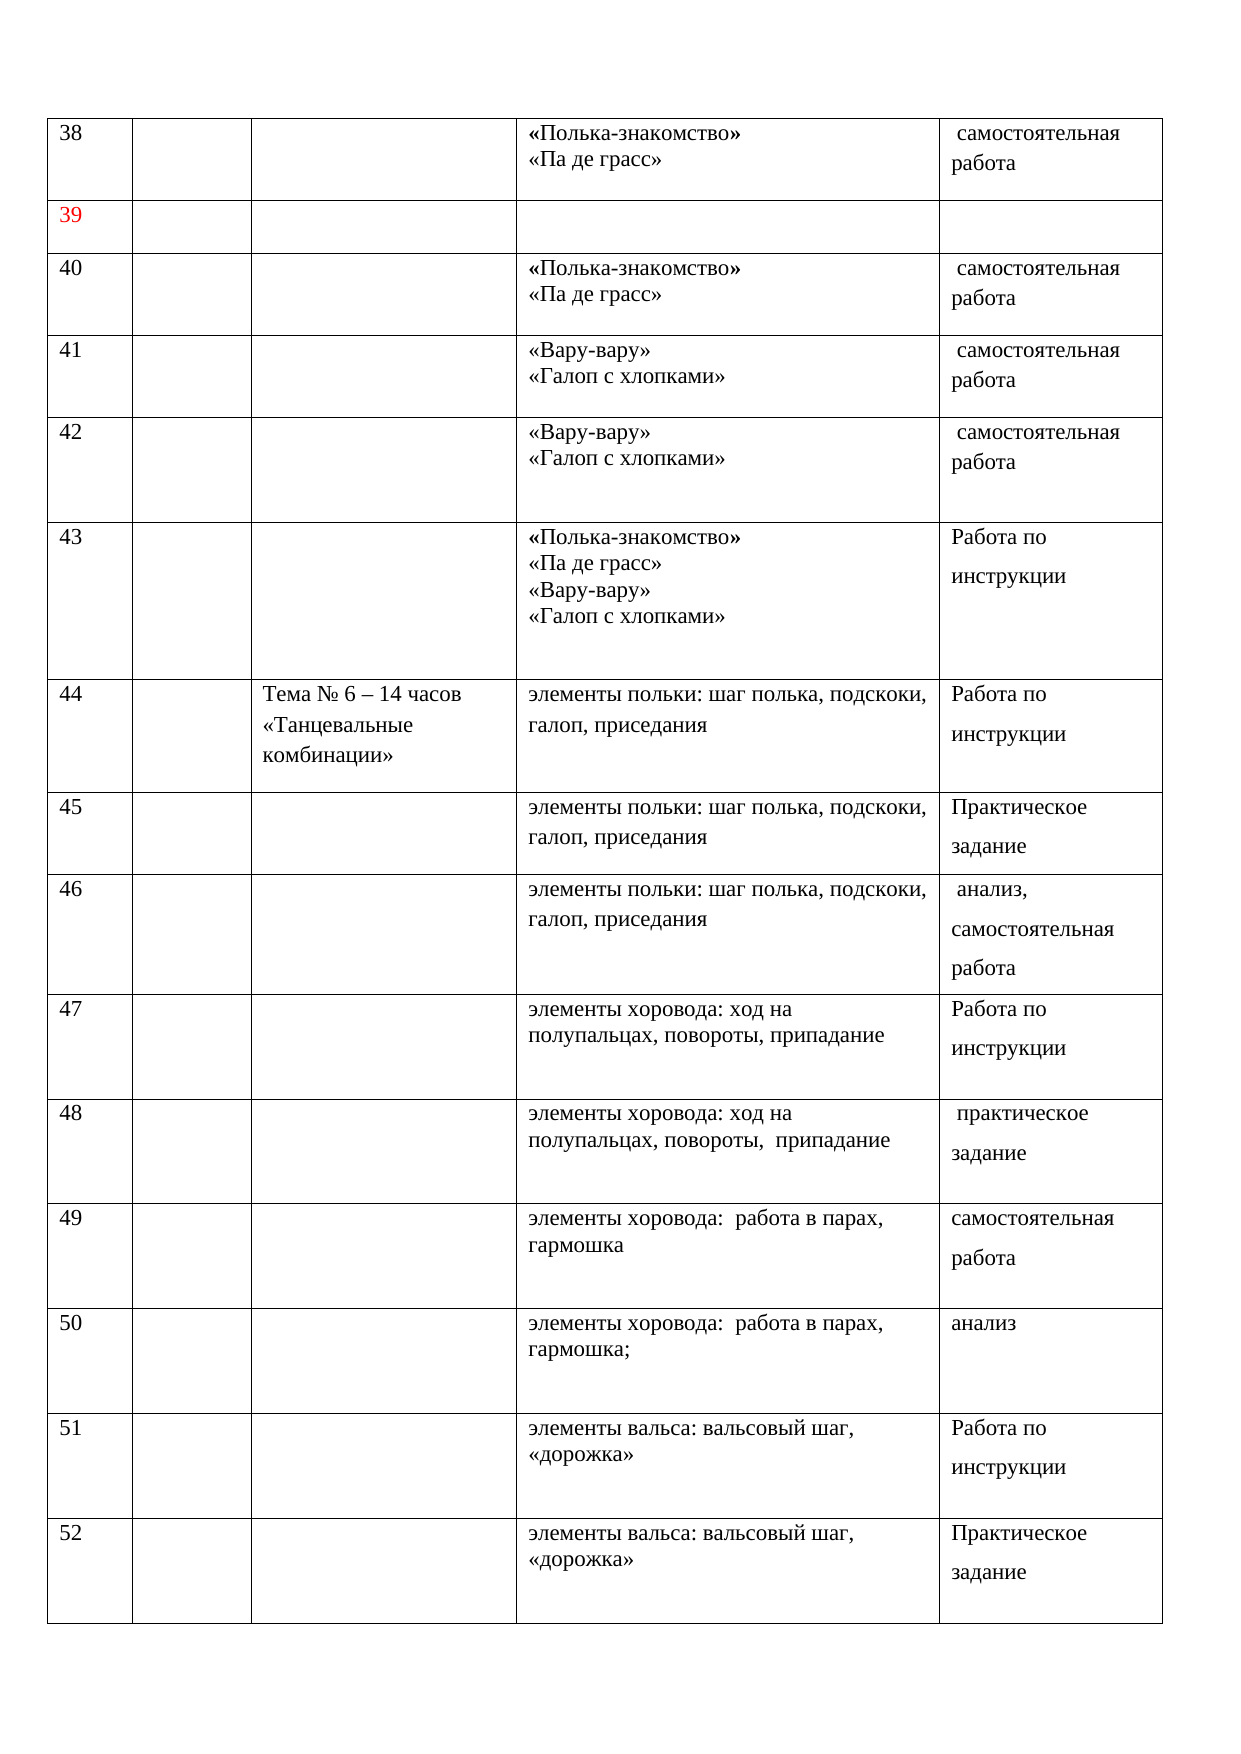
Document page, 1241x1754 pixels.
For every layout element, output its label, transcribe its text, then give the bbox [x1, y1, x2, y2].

table_cell элементы хоровода: ход на полупальцах, повороты, припадание [517, 995, 939, 1098]
table_cell «Вару-вару» «Галоп с хлопками» [517, 418, 939, 522]
table_cell 52 [48, 1519, 132, 1622]
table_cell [940, 119, 1162, 200]
table_cell [940, 201, 1162, 252]
table_cell [252, 1100, 516, 1203]
table_cell [133, 418, 251, 522]
table_cell 38 [48, 119, 132, 200]
table_cell 39 [48, 201, 132, 252]
table_cell «Полька-знакомство» «Па де грасс» [517, 119, 939, 200]
table_cell «Полька-знакомство» «Па де грасс» [517, 254, 939, 335]
table_cell 46 [48, 875, 132, 994]
table_cell самостоятельная работа [940, 336, 1162, 417]
table_cell элементы вальса: вальсовый шаг, «дорожка» [517, 1519, 939, 1622]
table_cell [252, 1309, 516, 1413]
table_cell самостоятельная работа [940, 1204, 1162, 1308]
table_cell [252, 793, 516, 874]
table_cell 51 [48, 1414, 132, 1518]
table_cell Работа по инструкции [940, 523, 1162, 679]
table_cell [133, 201, 251, 252]
table_cell анализ [940, 1309, 1162, 1413]
table_cell [133, 1519, 251, 1622]
table_cell [133, 875, 251, 994]
table_cell [252, 254, 516, 335]
table_cell практическое задание [940, 1100, 1162, 1203]
table_cell «Полька-знакомство» «Па де грасс» «Вару-вару» «Галоп с хлопками» [517, 523, 939, 679]
table_cell анализ, самостоятельная работа [940, 875, 1162, 994]
table_cell [252, 418, 516, 522]
table_cell [133, 336, 251, 417]
table_cell Практическое задание [940, 1519, 1162, 1622]
table_cell Работа по инструкции [940, 1414, 1162, 1518]
table_cell 41 [48, 336, 132, 417]
table_cell «Вару-вару» «Галоп с хлопками» [517, 336, 939, 417]
table_cell самостоятельная работа [940, 418, 1162, 522]
table_cell [133, 680, 251, 792]
table_cell [517, 201, 939, 252]
table_cell [252, 523, 516, 679]
table_cell Тема № 6 – 14 часов «Танцевальные комбинации» [252, 680, 516, 792]
table_cell [133, 1100, 251, 1203]
table_cell [252, 119, 516, 200]
table_cell Работа по инструкции [940, 995, 1162, 1098]
table_cell [252, 1414, 516, 1518]
table_cell [252, 1204, 516, 1308]
table_cell 45 [48, 793, 132, 874]
table_cell [133, 1414, 251, 1518]
table_cell 40 [48, 254, 132, 335]
table_cell элементы хоровода: работа в парах, гармошка [517, 1204, 939, 1308]
table_cell элементы вальса: вальсовый шаг, «дорожка» [517, 1414, 939, 1518]
table_cell [133, 995, 251, 1098]
table_cell 50 [48, 1309, 132, 1413]
table_cell [252, 875, 516, 994]
table_cell [252, 336, 516, 417]
table_cell 47 [48, 995, 132, 1098]
table_cell 49 [48, 1204, 132, 1308]
table_cell [133, 1309, 251, 1413]
table_cell элементы польки: шаг полька, подскоки, галоп, приседания [517, 875, 939, 994]
table_cell 48 [48, 1100, 132, 1203]
table_cell [133, 793, 251, 874]
table_cell [252, 1519, 516, 1622]
table_cell элементы хоровода: работа в парах, гармошка; [517, 1309, 939, 1413]
table_cell элементы польки: шаг полька, подскоки, галоп, приседания [517, 680, 939, 792]
table_cell элементы польки: шаг полька, подскоки, галоп, приседания [517, 793, 939, 874]
table_cell [133, 119, 251, 200]
table_cell элементы хоровода: ход на полупальцах, повороты, припадание [517, 1100, 939, 1203]
table_cell 43 [48, 523, 132, 679]
table_cell [133, 523, 251, 679]
table_cell [252, 995, 516, 1098]
table_cell [252, 201, 516, 252]
table_cell самостоятельная работа [940, 254, 1162, 335]
table_cell [133, 254, 251, 335]
table_cell Практическое задание [940, 793, 1162, 874]
table_cell Работа по инструкции [940, 680, 1162, 792]
table_cell 42 [48, 418, 132, 522]
table_cell [133, 1204, 251, 1308]
table_cell 44 [48, 680, 132, 792]
